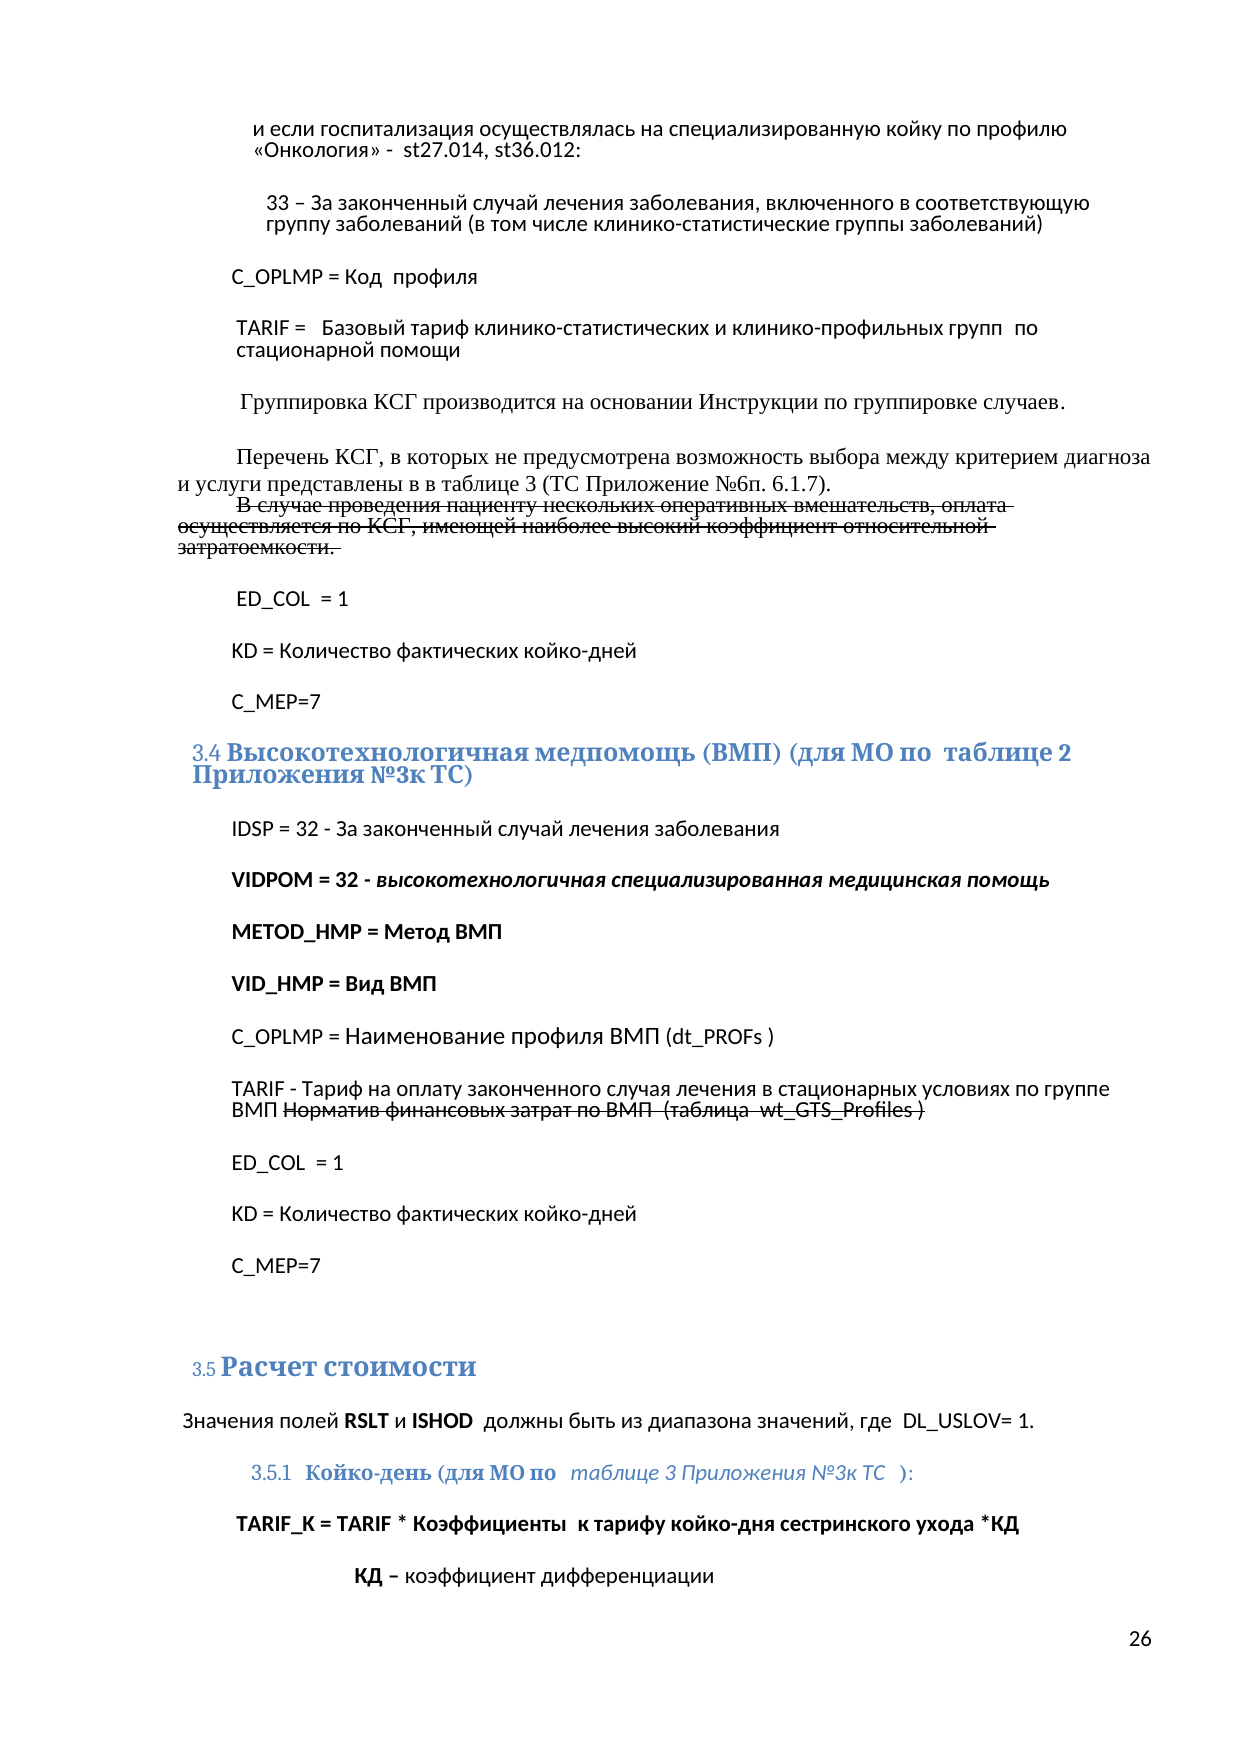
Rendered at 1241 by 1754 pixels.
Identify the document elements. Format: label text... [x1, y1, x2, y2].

text КД – коэффициент дифференциации [354, 1565, 1152, 1588]
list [215, 118, 1152, 163]
text C_OPLMP = Код профиля [231, 266, 1152, 289]
text TARIF_K = TARIF * Коэффициенты к тарифу койко-дня сестринского ухода *КД [236, 1514, 1152, 1536]
text TARIF = Базовый тариф клинико-статистических и клинико-профильных групп по стационарной помощи [236, 318, 1152, 363]
text Койко-день (для МО по таблице 3 Приложения №3к ТС ): [251, 1462, 1152, 1484]
text Группировка КСГ производится на основании Инструкции по группировке случаев. [177, 392, 1152, 414]
text KD = Количество фактических койко-дней [231, 1204, 1152, 1226]
text TARIF - Тариф на оплату законченного случая лечения в стационарных условиях по группе ВМП Норматив финансовых затрат по ВМП (таблица wt_GTS_Profiles ) [231, 1078, 1152, 1123]
text Перечень КСГ, в которых не предусмотрена возможность выбора между критерием диагноза и услуги представлены в в таблице 3 (ТС Приложение №6п. 6.1.7). [177, 443, 1152, 496]
text KD = Количество фактических койко-дней [231, 640, 1152, 663]
text VID_HMP = Вид ВМП [231, 973, 1152, 996]
text VIDPOM = 32 - высокотехнологичная специализированная медицинская помощь [231, 870, 1152, 892]
text C_OPLMP = Наименование профиля ВМП (dt_PROFs ) [231, 1025, 1152, 1049]
text ED_COL = 1 [236, 589, 1152, 611]
text Расчет стоимости [192, 1356, 1152, 1381]
text Значения полей RSLT и ISHOD должны быть из диапазона значений, где DL_USLOV= 1. [177, 1411, 1152, 1433]
text ED_COL = 1 [231, 1152, 1152, 1175]
text C_MEP=7 [231, 1255, 1152, 1278]
text Высокотехнологичная медпомощь (ВМП) (для МО по таблице 2 Приложения №3к ТС) [192, 743, 1152, 789]
text C_MEP=7 [231, 692, 1152, 714]
text 33 – За законченный случай лечения заболевания, включенного в соответствующую группу заболеваний (в том числе клинико-статистические группы заболеваний) [266, 192, 1152, 237]
text METOD_HMP = Метод ВМП [231, 922, 1152, 944]
text В случае проведения пациенту нескольких оперативных вмешательств, оплата осуществляется по КСГ, имеющей наиболее высокий коэффициент относительной затратоемкости. [177, 496, 1152, 559]
text IDSP = 32 - За законченный случай лечения заболевания [231, 818, 1152, 841]
